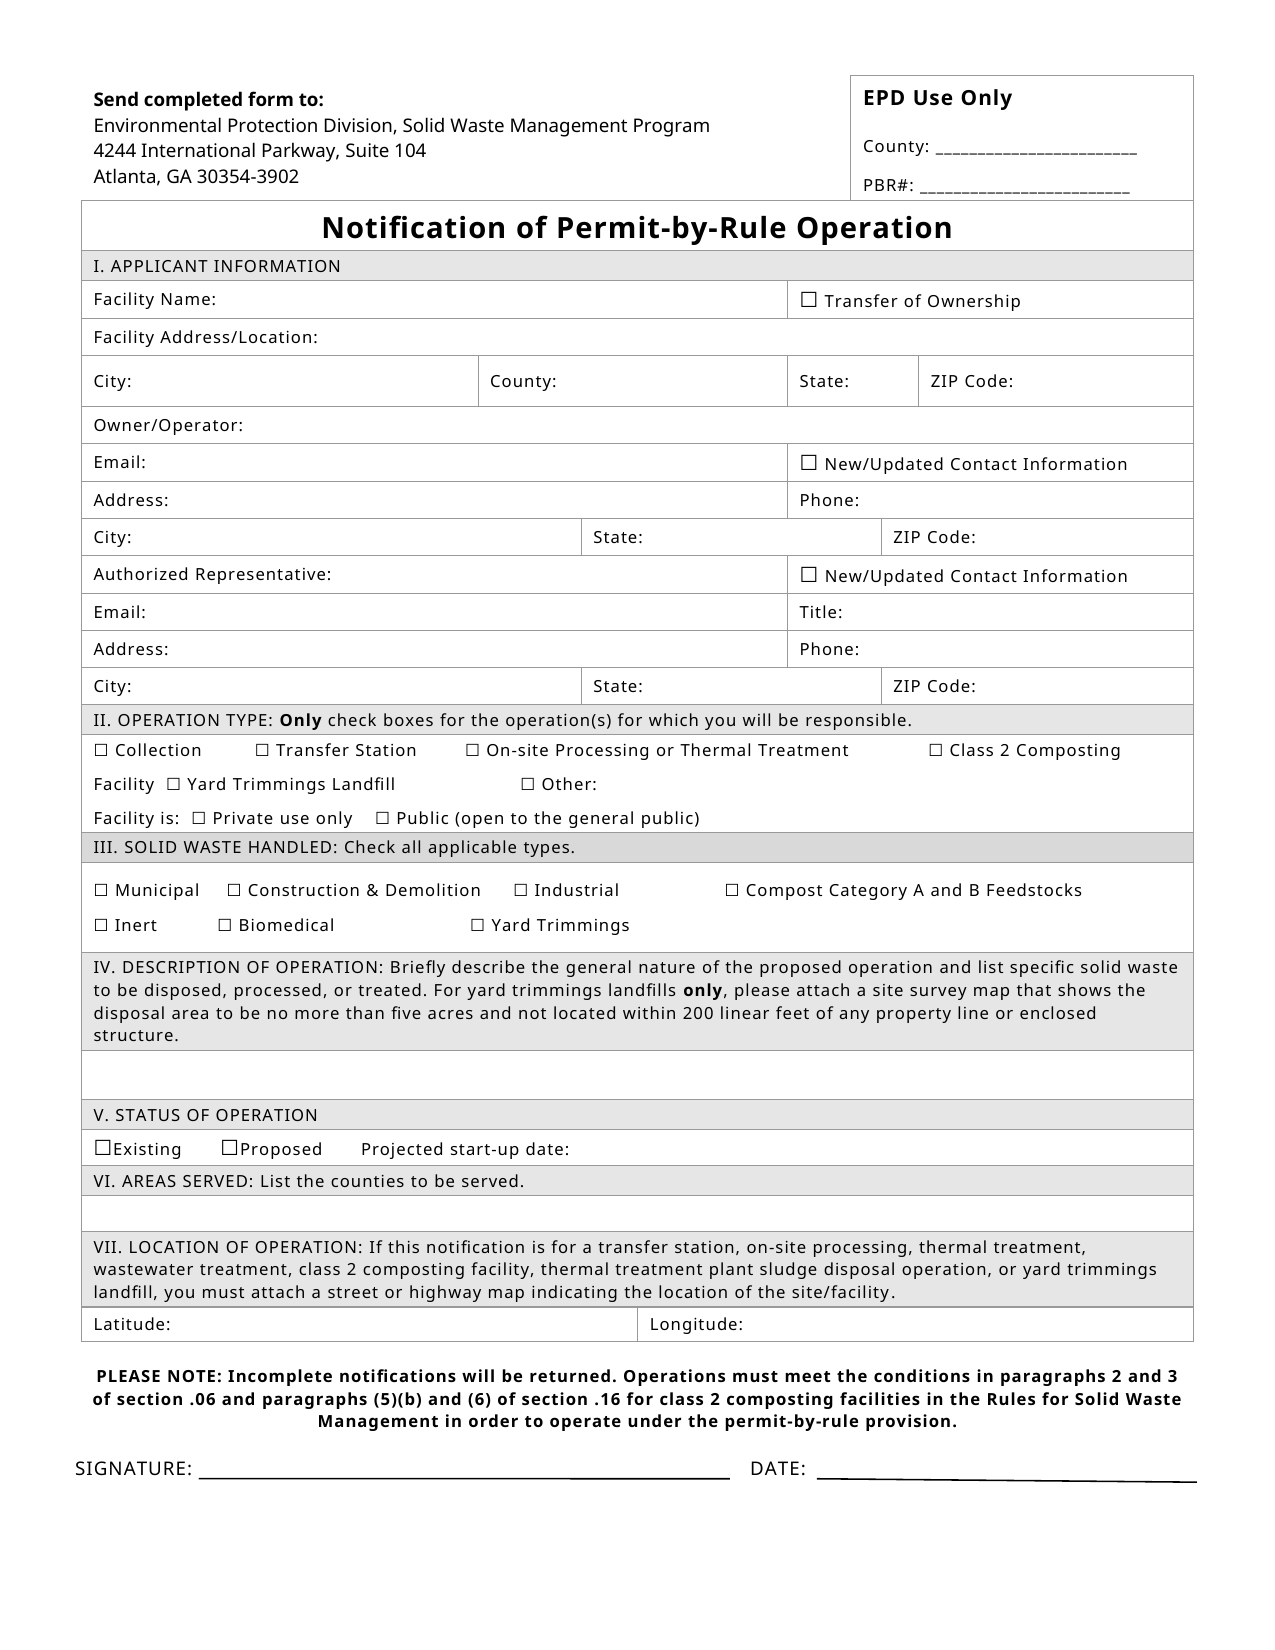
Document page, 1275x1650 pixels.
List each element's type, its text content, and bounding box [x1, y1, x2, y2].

text SIGNATURE: DATE: [75, 1455, 1200, 1481]
text PLEASE NOTE: Incomplete notifications will be returned. Operations must meet the conditions in paragraphs 2 and 3 [75, 1364, 1200, 1387]
table_cell [82, 1196, 1193, 1231]
table_cell Facility Address/Location: [82, 319, 1193, 355]
table_cell Collection Transfer Station On-site Processing or Thermal Treatment Class 2 Composting Facility Yard Trimmings Landfill Other: Facility is: Private use only Public (open to the general public) [82, 735, 1193, 832]
table_cell V. Status of operation [82, 1100, 1193, 1129]
table_cell Email: [82, 594, 787, 630]
table_cell Email: [82, 444, 787, 481]
table_cell Authorized Representative: [82, 556, 787, 592]
table_cell ZIP Code: [882, 668, 1193, 704]
table_cell Owner/Operator: [82, 407, 1193, 443]
table_cell [82, 1051, 1193, 1099]
table_cell State: [788, 356, 918, 406]
table_cell Transfer of Ownership [788, 281, 1193, 317]
table_cell VI. areas served: List the counties to be served. [82, 1166, 1193, 1195]
table_cell III. SOLID WASTE HANDLED: Check all applicable types. [82, 833, 1193, 862]
table_cell IV. Description of operation: Briefly describe the general nature of the proposed operation and list specific solid waste to be disposed, processed, or treated. For yard trimmings landfills only, please attach a site survey map that shows the disposal area to be no more than five acres and not located within 200 linear feet of any property line or enclosed structure. [82, 953, 1193, 1050]
table_cell Facility Name: [82, 281, 787, 317]
table_cell Title: [788, 594, 1193, 630]
text of section .06 and paragraphs (5)(b) and (6) of section .16 for class 2 composting facilities in the Rules for Solid Waste Management in order to operate under the permit-by-rule provision. [75, 1387, 1200, 1433]
table_cell I. Applicant Information [82, 251, 1193, 280]
table_header EPD Use Only County: ________________________ PBR#: _________________________ [851, 76, 1193, 199]
table_cell State: [582, 519, 881, 555]
table_cell Phone: [788, 631, 1193, 667]
table_cell Notification of Permit-by-Rule Operation [82, 201, 1193, 250]
table_cell Latitude: [82, 1308, 637, 1341]
table_cell City: [82, 519, 581, 555]
table_cell Phone: [788, 482, 1193, 518]
table_cell Existing Proposed Projected start-up date: [82, 1130, 1193, 1165]
table_cell City: [82, 356, 478, 406]
table_cell New/Updated Contact Information [788, 444, 1193, 481]
table_cell Longitude: [638, 1308, 1193, 1341]
table_cell VII. location of operation: If this notification is for a transfer station, on-site processing, thermal treatment, wastewater treatment, class 2 composting facility, thermal treatment plant sludge disposal operation, or yard trimmings landfill, you must attach a street or highway map indicating the location of the site/facility. [82, 1232, 1193, 1306]
table_cell County: [479, 356, 787, 406]
table_cell Address: [82, 482, 787, 518]
table_cell II. operation type: Only check boxes for the operation(s) for which you will be responsible. [82, 705, 1193, 734]
table_cell State: [582, 668, 881, 704]
table_cell Address: [82, 631, 787, 667]
table_header Send completed form to: Environmental Protection Division, Solid Waste Management Program 4244 International Parkway, Suite 104 Atlanta, GA 30354-3902 [81, 75, 850, 199]
table_cell Municipal Construction & Demolition Industrial Compost Category A and B Feedstocks Inert Biomedical Yard Trimmings [82, 863, 1193, 952]
table_cell New/Updated Contact Information [788, 556, 1193, 592]
table_cell City: [82, 668, 581, 704]
table_cell ZIP Code: [919, 356, 1193, 406]
table_cell ZIP Code: [882, 519, 1193, 555]
